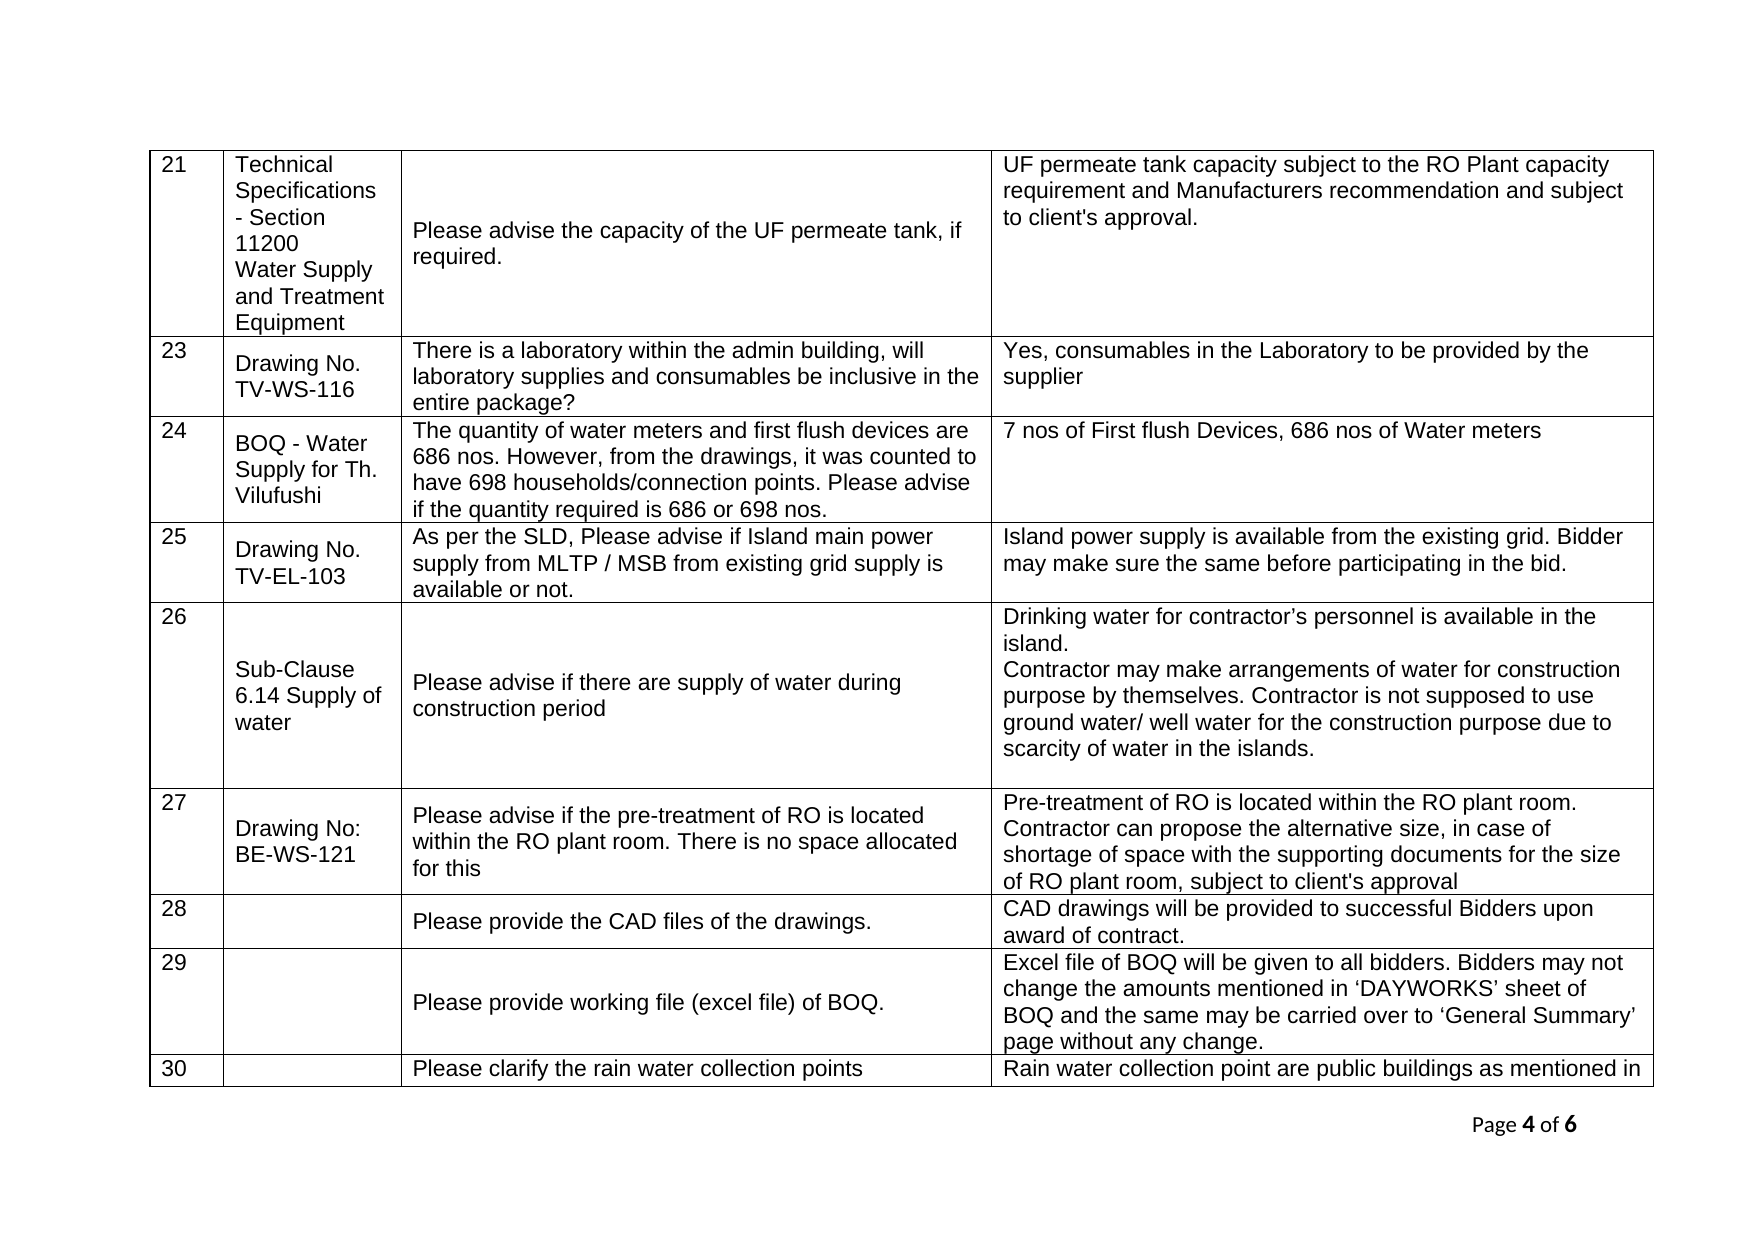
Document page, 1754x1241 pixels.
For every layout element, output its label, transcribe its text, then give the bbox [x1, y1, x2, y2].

table_cell There is a laboratory within the admin building, will laboratory supplies and consumables be inclusive in the entire package? [402, 337, 991, 416]
table_cell 26 [151, 603, 223, 788]
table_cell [402, 1055, 991, 1086]
table_cell 30 [151, 1055, 223, 1086]
table_cell 25 [151, 523, 223, 602]
table_cell Technical Specifications - Section 11200 Water Supply and Treatment Equipment [224, 151, 401, 336]
table_cell [224, 895, 401, 948]
table_cell Pre-treatment of RO is located within the RO plant room. Contractor can propose the alternative size, in case of shortage of space with the supporting documents for the size of RO plant room, subject to client's approval [992, 789, 1653, 894]
table_cell 24 [151, 417, 223, 522]
table_cell Please advise if there are supply of water during construction period [402, 603, 991, 788]
table_cell Island power supply is available from the existing grid. Bidder may make sure the same before participating in the bid. [992, 523, 1653, 602]
table_cell Excel file of BOQ will be given to all bidders. Bidders may not change the amounts mentioned in ‘DAYWORKS’ sheet of BOQ and the same may be carried over to ‘General Summary’ page without any change. [992, 949, 1653, 1054]
table_cell 7 nos of First flush Devices, 686 nos of Water meters [992, 417, 1653, 522]
table_cell Sub-Clause 6.14 Supply of water [224, 603, 401, 788]
table_cell Please provide working file (excel file) of BOQ. [402, 949, 991, 1054]
table_cell CAD drawings will be provided to successful Bidders upon award of contract. [992, 895, 1653, 948]
table_cell Please provide the CAD files of the drawings. [402, 895, 991, 948]
table_cell 29 [151, 949, 223, 1054]
table_cell 28 [151, 895, 223, 948]
table_cell Please advise the capacity of the UF permeate tank, if required. [402, 151, 991, 336]
table_cell 27 [151, 789, 223, 894]
table_cell Yes, consumables in the Laboratory to be provided by the supplier [992, 337, 1653, 416]
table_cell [992, 1055, 1653, 1086]
table_cell Drawing No: BE-WS-121 [224, 789, 401, 894]
table_cell The quantity of water meters and first flush devices are 686 nos. However, from the drawings, it was counted to have 698 households/connection points. Please advise if the quantity required is 686 or 698 nos. [402, 417, 991, 522]
table_cell BOQ - Water Supply for Th. Vilufushi [224, 417, 401, 522]
table_cell Drawing No. TV-WS-116 [224, 337, 401, 416]
table_cell Please advise if the pre-treatment of RO is located within the RO plant room. There is no space allocated for this [402, 789, 991, 894]
table_cell [224, 1055, 401, 1086]
table_cell As per the SLD, Please advise if Island main power supply from MLTP / MSB from existing grid supply is available or not. [402, 523, 991, 602]
table_cell Drawing No. TV-EL-103 [224, 523, 401, 602]
table_cell UF permeate tank capacity subject to the RO Plant capacity requirement and Manufacturers recommendation and subject to client's approval. [992, 151, 1653, 336]
table_cell Drinking water for contractor’s personnel is available in the island. Contractor may make arrangements of water for construction purpose by themselves. Contractor is not supposed to use ground water/ well water for the construction purpose due to scarcity of water in the islands. [992, 603, 1653, 788]
table_cell 23 [151, 337, 223, 416]
table_cell [224, 949, 401, 1054]
table_cell 21 [151, 151, 223, 336]
